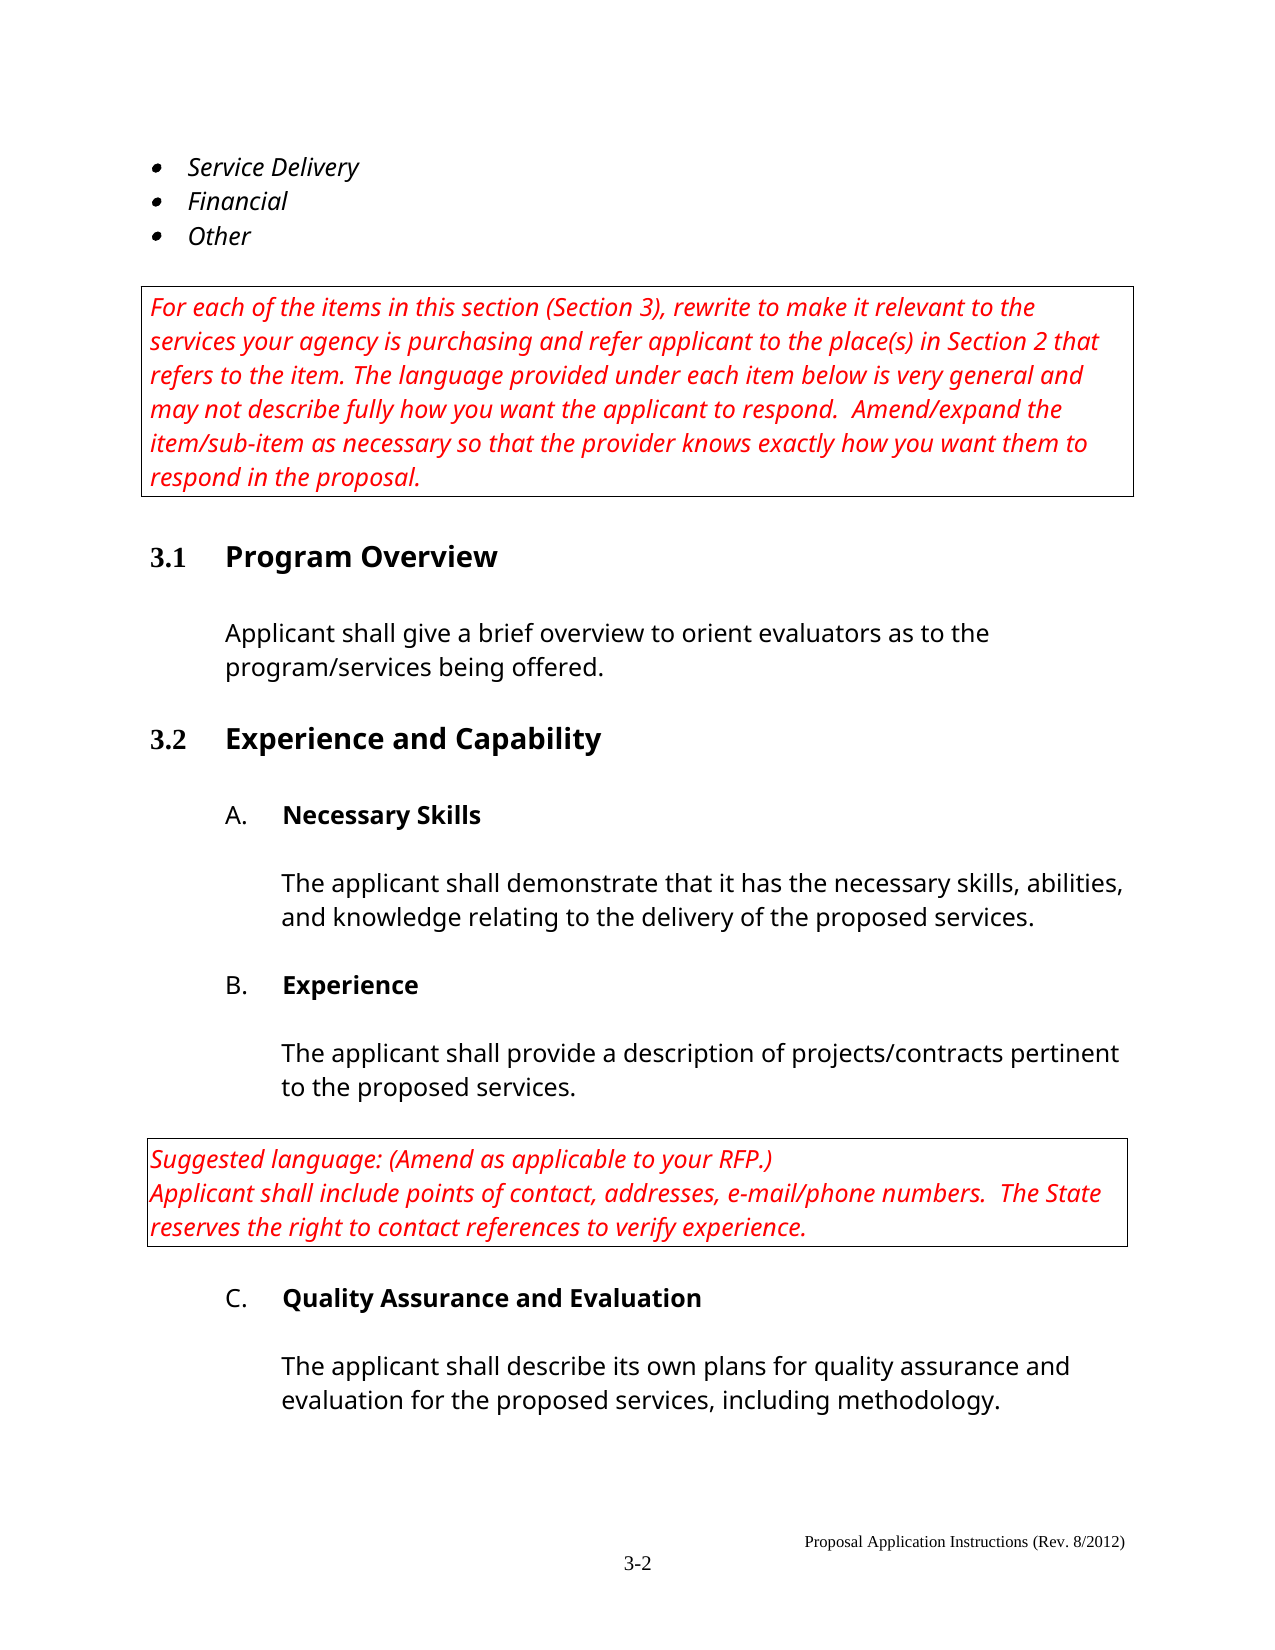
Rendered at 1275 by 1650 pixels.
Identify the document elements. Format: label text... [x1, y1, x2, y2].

text The applicant shall describe its own plans for quality assurance and evaluation for the proposed services, including methodology. [281, 1349, 1125, 1417]
list Financial [150, 184, 1125, 218]
text Applicant shall give a brief overview to orient evaluators as to the program/services being offered. [225, 616, 1125, 684]
subtitle Experience [225, 968, 1125, 1002]
text Suggested language: (Amend as applicable to your RFP.) [148, 1139, 1127, 1172]
subtitle Necessary Skills [225, 797, 1125, 832]
text For each of the items in this section (Section 3), rewrite to make it relevant to the services your agency is purchasing and refer applicant to the place(s) in Section 2 that refers to the item. The language provided under each item below is very general and may not describe fully how you want the applicant to respond. Amend/expand the item/sub-item as necessary so that the provider knows exactly how you want them to respond in the proposal. [142, 287, 1133, 496]
subtitle Experience and Capability [150, 718, 1125, 758]
list Service Delivery [150, 150, 1125, 184]
text Applicant shall include points of contact, addresses, e-mail/phone numbers. The State reserves the right to contact references to verify experience. [148, 1172, 1127, 1246]
text The applicant shall demonstrate that it has the necessary skills, abilities, and knowledge relating to the delivery of the proposed services. [281, 866, 1125, 934]
subtitle Program Overview [150, 537, 1125, 576]
subtitle Quality Assurance and Evaluation [225, 1281, 1125, 1315]
list Other [150, 218, 1125, 252]
list The applicant shall provide a description of projects/contracts pertinent to the proposed services. [281, 1036, 1125, 1104]
